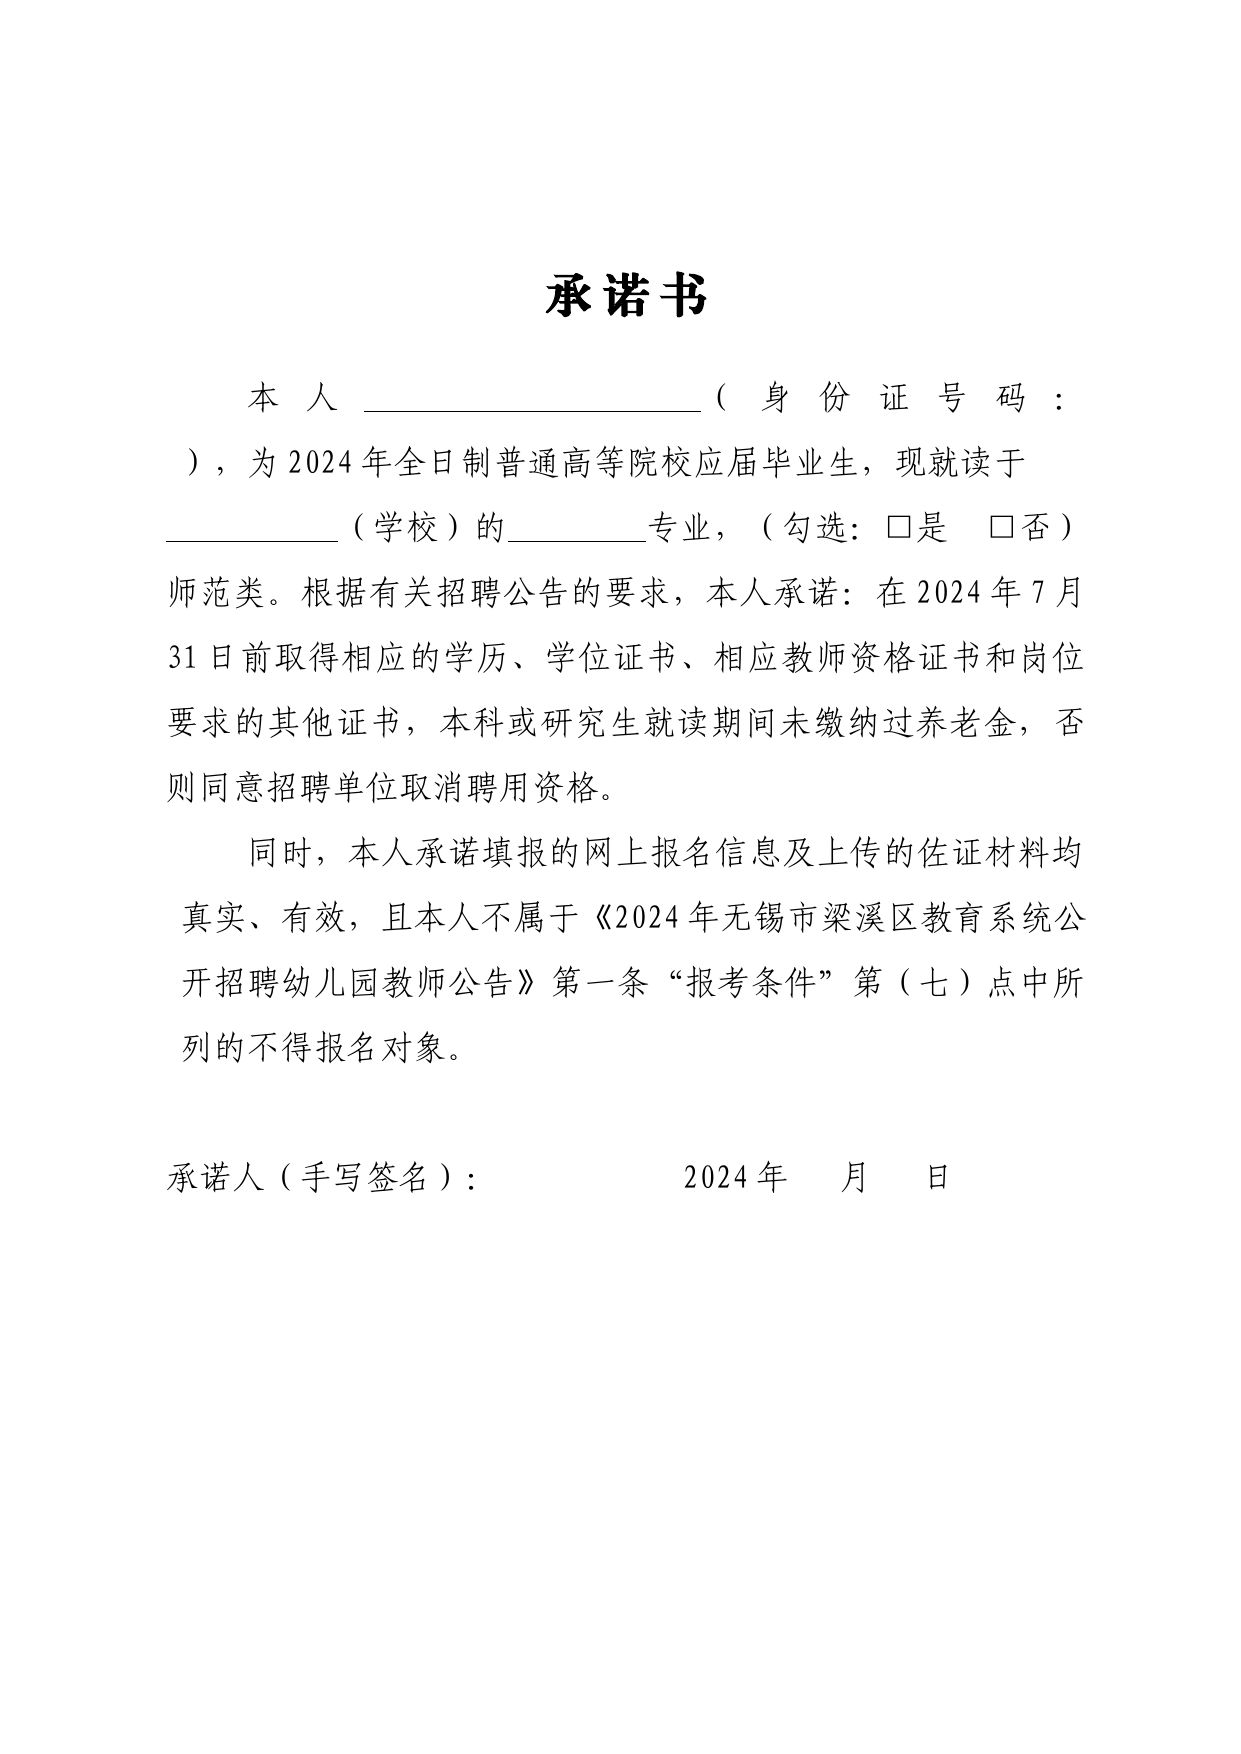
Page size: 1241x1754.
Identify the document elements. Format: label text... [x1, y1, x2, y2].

text （学校）的 专业，（勾选：□是 □否）师范类。根据有关招聘公告的要求，本人承诺：在2024年7月31日前取得相应的学历、学位证书、相应教师资格证书和岗位要求的其他证书，本科或研究生就读期间未缴纳过养老金，否则同意招聘单位取消聘用资格。 [165, 493, 1087, 818]
text 承 诺 书 [165, 265, 1087, 330]
text 同时，本人承诺填报的网上报名信息及上传的佐证材料均真实、有效，且本人不属于《2024年无锡市梁溪区教育系统公开招聘幼儿园教师公告》第一条“报考条件”第（七）点中所列的不得报名对象。 [180, 818, 1087, 1078]
text 承诺人（手写签名）： 2024年 月 日 [165, 1143, 1009, 1208]
text 本人 （身份证号码： ），为2024年全日制普通高等院校应届毕业生，现就读于 [180, 363, 1087, 493]
